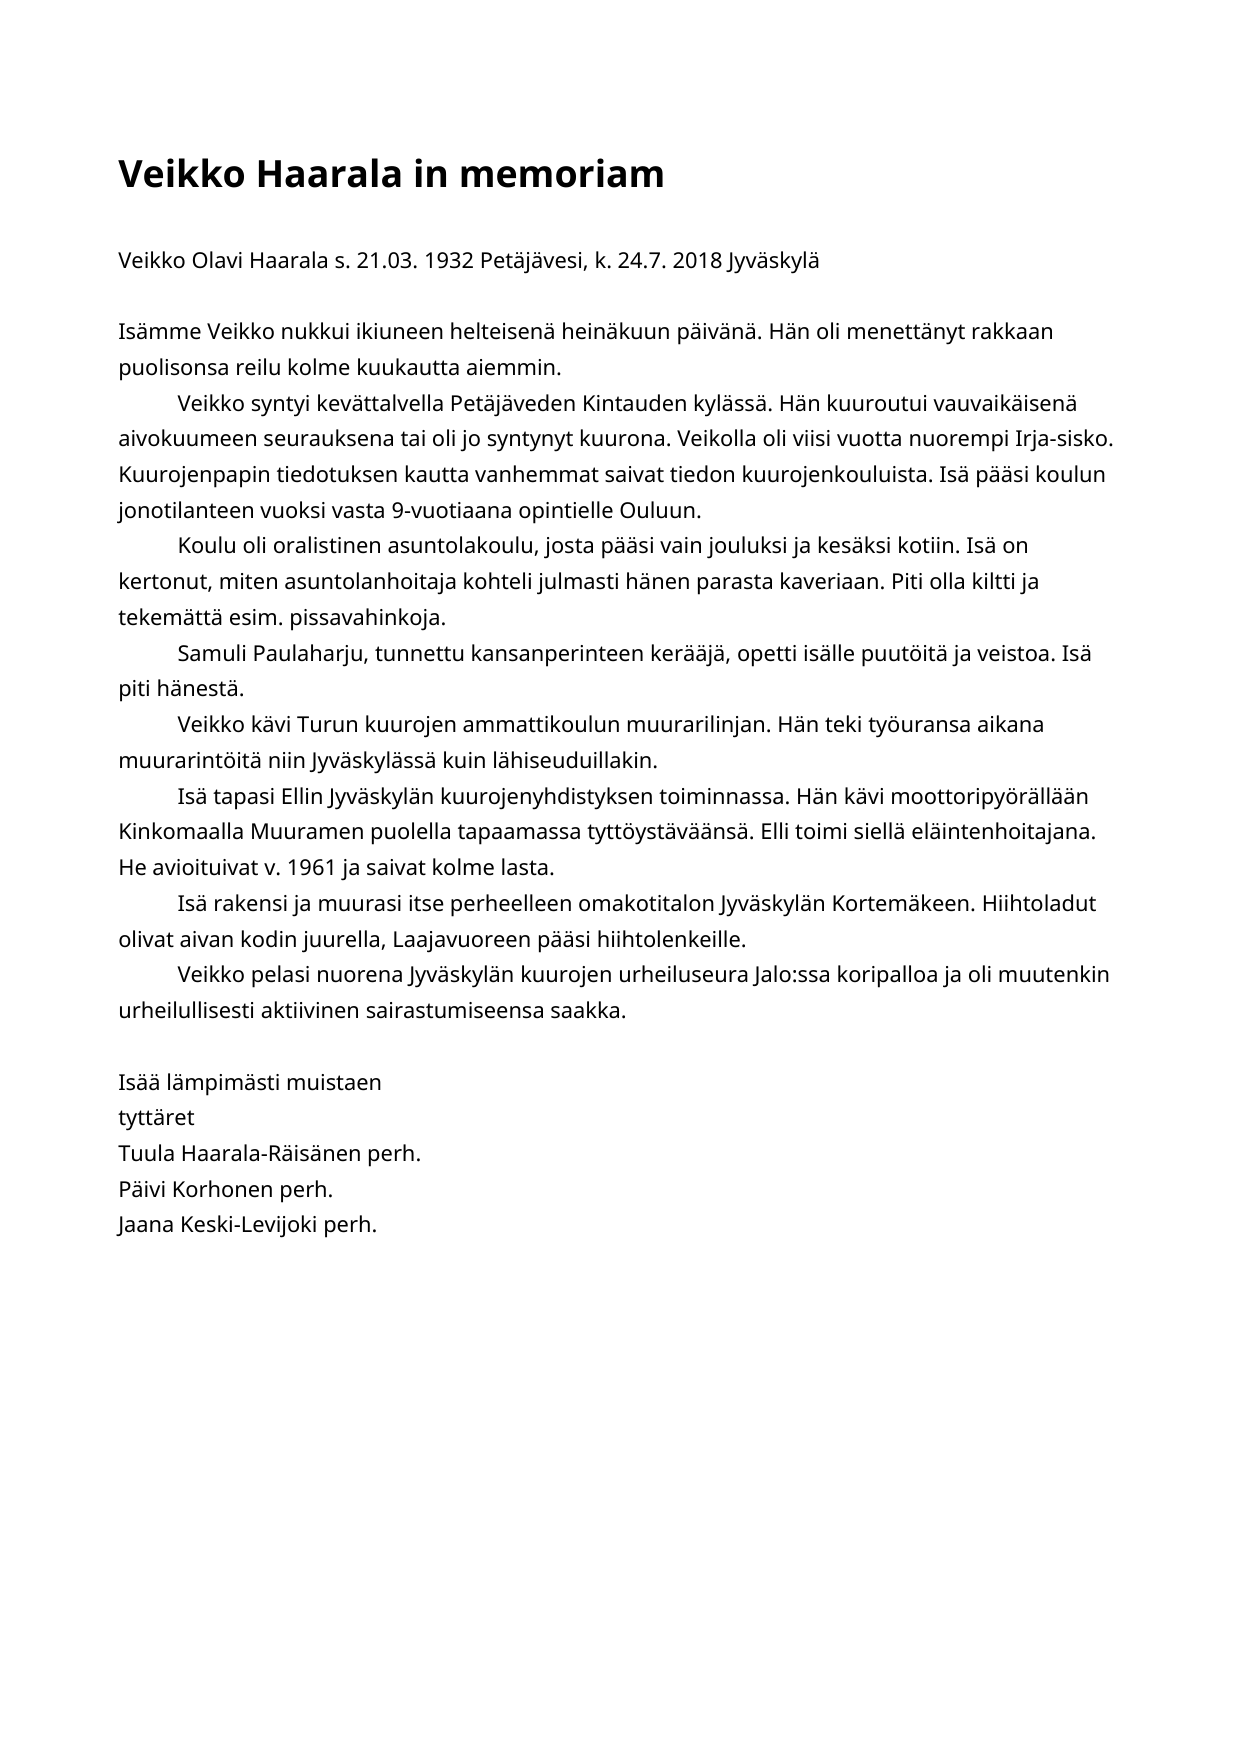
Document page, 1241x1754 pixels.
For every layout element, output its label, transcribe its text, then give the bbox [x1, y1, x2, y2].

text Isämme Veikko nukkui ikiuneen helteisenä heinäkuun päivänä. Hän oli menettänyt rakkaan puolisonsa reilu kolme kuukautta aiemmin. [118, 316, 1122, 382]
text Tuula Haarala-Räisänen perh. [118, 1138, 1122, 1168]
text Koulu oli oralistinen asuntolakoulu, josta pääsi vain jouluksi ja kesäksi kotiin. Isä on kertonut, miten asuntolanhoitaja kohteli julmasti hänen parasta kaveriaan. Piti olla kiltti ja tekemättä esim. pissavahinkoja. [118, 531, 1122, 632]
text Samuli Paulaharju, tunnettu kansanperinteen kerääjä, opetti isälle puutöitä ja veistoa. Isä piti hänestä. [118, 638, 1122, 703]
text Veikko Olavi Haarala s. 21.03. 1932 Petäjävesi, k. 24.7. 2018 Jyväskylä [118, 245, 1122, 274]
text Isä tapasi Ellin Jyväskylän kuurojenyhdistyksen toiminnassa. Hän kävi moottoripyörällään Kinkomaalla Muuramen puolella tapaamassa tyttöystäväänsä. Elli toimi siellä eläintenhoitajana. He avioituivat v. 1961 ja saivat kolme lasta. [118, 781, 1122, 882]
text Isä rakensi ja muurasi itse perheelleen omakotitalon Jyväskylän Kortemäkeen. Hiihtoladut olivat aivan kodin juurella, Laajavuoreen pääsi hiihtolenkeille. [118, 888, 1122, 953]
text Veikko syntyi kevättalvella Petäjäveden Kintauden kylässä. Hän kuuroutui vauvaikäisenä aivokuumeen seurauksena tai oli jo syntynyt kuurona. Veikolla oli viisi vuotta nuorempi Irja-sisko. Kuurojenpapin tiedotuksen kautta vanhemmat saivat tiedon kuurojenkouluista. Isä pääsi koulun jonotilanteen vuoksi vasta 9-vuotiaana opintielle Ouluun. [118, 388, 1122, 524]
text tyttäret [118, 1102, 1122, 1132]
text Päivi Korhonen perh. [118, 1174, 1122, 1203]
text Veikko Haarala in memoriam [118, 148, 1122, 199]
text Veikko pelasi nuorena Jyväskylän kuurojen urheiluseura Jalo:ssa koripalloa ja oli muutenkin urheilullisesti aktiivinen sairastumiseensa saakka. [118, 959, 1122, 1025]
text Jaana Keski-Levijoki perh. [118, 1209, 1122, 1239]
text Isää lämpimästi muistaen [118, 1066, 1122, 1096]
text Veikko kävi Turun kuurojen ammattikoulun muurarilinjan. Hän teki työuransa aikana muurarintöitä niin Jyväskylässä kuin lähiseuduillakin. [118, 709, 1122, 775]
